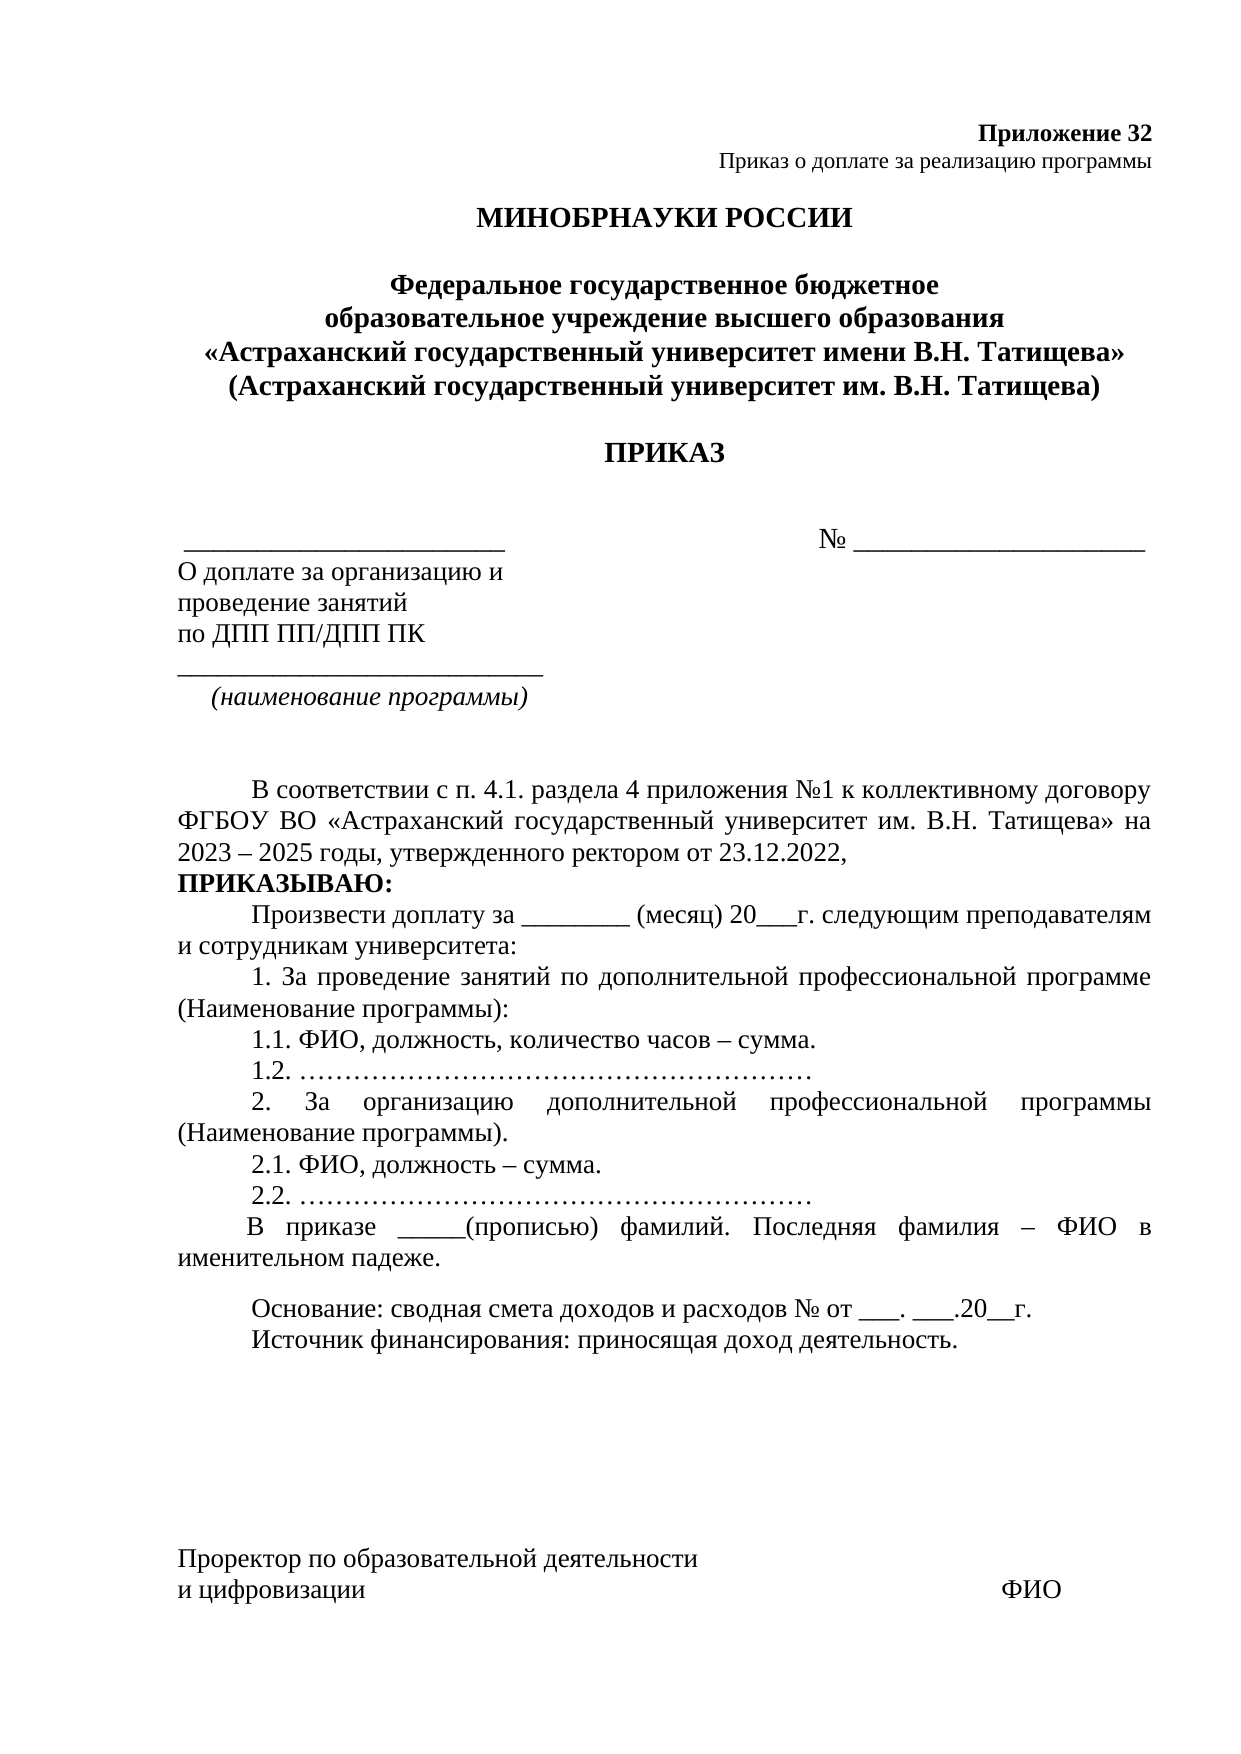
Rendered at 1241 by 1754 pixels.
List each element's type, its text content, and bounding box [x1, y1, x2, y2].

text ПРИКАЗЫВАЮ: [177, 867, 1152, 898]
text В приказе _____(прописью) фамилий. Последняя фамилия – ФИО в именительном падеже. [177, 1210, 1152, 1272]
text 1. За проведение занятий по дополнительной профессиональной программе (Наименование программы): [177, 961, 1152, 1023]
text 2.1. ФИО, должность – сумма. [177, 1148, 1152, 1179]
text 2. За организацию дополнительной профессиональной программы (Наименование программы). [177, 1085, 1152, 1148]
text Основание: сводная смета доходов и расходов № от ___. ___.20__г. [177, 1292, 1081, 1323]
text Приложение 32 [177, 118, 1152, 147]
text Проректор по образовательной деятельности [177, 1542, 1152, 1573]
text по ДПП ПП/ДПП ПК [177, 617, 1081, 648]
text В соответствии с п. 4.1. раздела 4 приложения №1 к коллективному договору ФГБОУ ВО «Астраханский государственный университет им. В.Н. Татищева» на 2023 – 2025 годы, утвержденного ректором от 23.12.2022, [177, 773, 1152, 867]
text Источник финансирования: приносящая доход деятельность. [177, 1323, 1081, 1354]
text 1.2. ………………………………………………… [177, 1054, 1152, 1085]
text «Астраханский государственный университет имени В.Н. Татищева» [177, 334, 1152, 368]
text проведение занятий [177, 586, 1081, 617]
text (Астраханский государственный университет им. В.Н. Татищева) [177, 368, 1152, 401]
text 2.2. ………………………………………………… [177, 1179, 1152, 1210]
text ПРИКАЗ [177, 435, 1152, 468]
text Приказ о доплате за реализацию программы [177, 147, 1152, 173]
text Произвести доплату за ________ (месяц) 20___г. следующим преподавателям и сотрудникам университета: [177, 898, 1152, 960]
text ______________________ № ____________________ [177, 521, 1152, 554]
text О доплате за организацию и [177, 554, 1081, 586]
text (наименование программы) [177, 679, 1081, 711]
text Федеральное государственное бюджетное [177, 267, 1152, 301]
text ___________________________ [177, 648, 1081, 679]
text и цифровизации ФИО [177, 1573, 1152, 1604]
text образовательное учреждение высшего образования [177, 301, 1152, 334]
text МИНОБРНАУКИ РОССИИ [177, 200, 1152, 233]
text 1.1. ФИО, должность, количество часов – сумма. [177, 1023, 1152, 1054]
